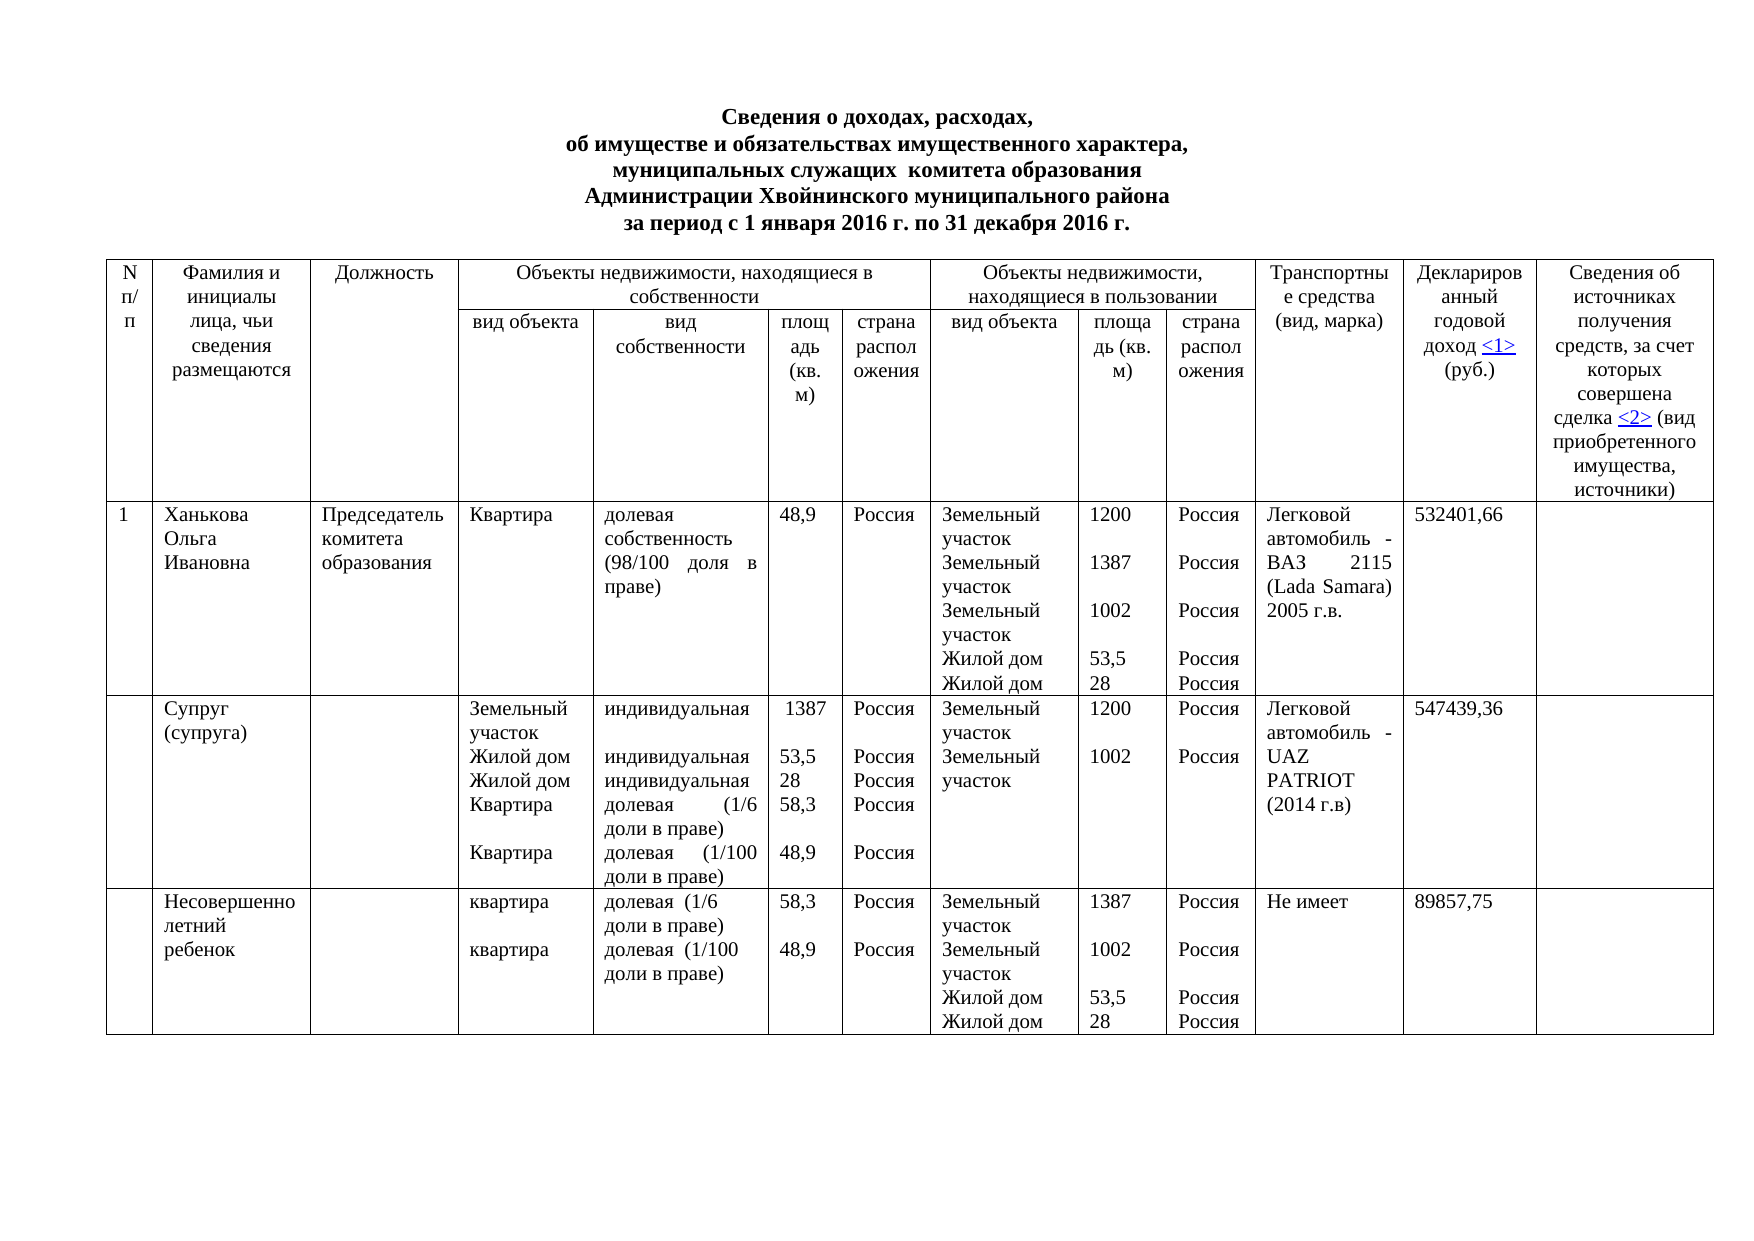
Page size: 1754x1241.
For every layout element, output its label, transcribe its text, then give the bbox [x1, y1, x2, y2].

table_cell Земельный участок Жилой дом Жилой дом Квартира Квартира [459, 696, 593, 888]
table_cell долевая (1/6 доли в праве) долевая (1/100 доли в праве) [594, 889, 768, 1033]
table_cell 48,9 [769, 502, 842, 694]
table_cell [311, 696, 458, 888]
table_cell Земельный участок Земельный участок Земельный участок Жилой дом Жилой дом [931, 502, 1078, 694]
table_cell Россия Россия Россия Россия [1167, 889, 1255, 1033]
table_header Фамилия и инициалы лица, чьи сведения размещаются [153, 260, 310, 501]
table_header Объекты недвижимости, находящиеся в собственности [459, 260, 930, 308]
table_cell Земельный участок Земельный участок Жилой дом Жилой дом [931, 889, 1078, 1033]
table_cell Земельный участок Земельный участок [931, 696, 1078, 888]
table_cell 1387 53,5 28 58,3 48,9 [769, 696, 842, 888]
table_header Сведения об источниках получения средств, за счет которых совершена сделка <2> (вид приобретенного имущества, источники) [1537, 260, 1713, 501]
table_cell Россия Россия [843, 889, 930, 1033]
table_cell 58,3 48,9 [769, 889, 842, 1033]
table_cell индивидуальная индивидуальная индивидуальная долевая (1/6 доли в праве) долевая (1/100 доли в праве) [594, 696, 768, 888]
table_cell вид объекта [459, 310, 593, 501]
table_cell [1537, 889, 1713, 1033]
text Сведения о доходах, расходах, [118, 103, 1636, 130]
table_cell 1200 1002 [1079, 696, 1166, 888]
table_cell Не имеет [1256, 889, 1403, 1033]
table_cell страна расположения [1167, 310, 1255, 501]
table_header Объекты недвижимости, находящиеся в пользовании [931, 260, 1255, 308]
table_cell [1537, 502, 1713, 694]
table_cell Россия Россия Россия Россия Россия [1167, 502, 1255, 694]
table_cell [311, 889, 458, 1033]
table_cell Россия Россия [1167, 696, 1255, 888]
table_cell [107, 889, 152, 1033]
table_cell 547439,36 [1404, 696, 1536, 888]
text Администрации Хвойнинского муниципального района [118, 182, 1636, 209]
table_cell 1 [107, 502, 152, 694]
table_cell [107, 696, 152, 888]
table_cell площадь (кв. м) [1079, 310, 1166, 501]
text муниципальных служащих комитета образования [118, 156, 1636, 182]
table_header Должность [311, 260, 458, 501]
table_cell 1200 1387 1002 53,5 28 [1079, 502, 1166, 694]
table_cell [1537, 696, 1713, 888]
table_cell Россия Россия Россия Россия Россия [843, 696, 930, 888]
table_cell 89857,75 [1404, 889, 1536, 1033]
table_header Декларированный годовой доход <1> (руб.) [1404, 260, 1536, 501]
table_header N п/п [107, 260, 152, 501]
table_cell долевая собственность (98/100 доля в праве) [594, 502, 768, 694]
table_cell 532401,66 [1404, 502, 1536, 694]
table_cell Супруг (супруга) [153, 696, 310, 888]
table_cell Квартира [459, 502, 593, 694]
table_cell Легковой автомобиль - UAZ PATRIOT (2014 г.в) [1256, 696, 1403, 888]
table_cell вид объекта [931, 310, 1078, 501]
table_cell Председатель комитета образования [311, 502, 458, 694]
table_header Транспортные средства (вид, марка) [1256, 260, 1403, 501]
text за период с 1 января 2016 г. по 31 декабря 2016 г. [118, 209, 1636, 235]
table_cell площадь (кв. м) [769, 310, 842, 501]
table_cell вид собственности [594, 310, 768, 501]
table_cell Россия [843, 502, 930, 694]
table_cell квартира квартира [459, 889, 593, 1033]
table_cell Легковой автомобиль - ВАЗ 2115 (Lada Samara) 2005 г.в. [1256, 502, 1403, 694]
table_cell 1387 1002 53,5 28 [1079, 889, 1166, 1033]
table_cell Несовершеннолетний ребенок [153, 889, 310, 1033]
table_cell страна расположения [843, 310, 930, 501]
text об имуществе и обязательствах имущественного характера, [118, 130, 1636, 156]
table_cell Ханькова Ольга Ивановна [153, 502, 310, 694]
